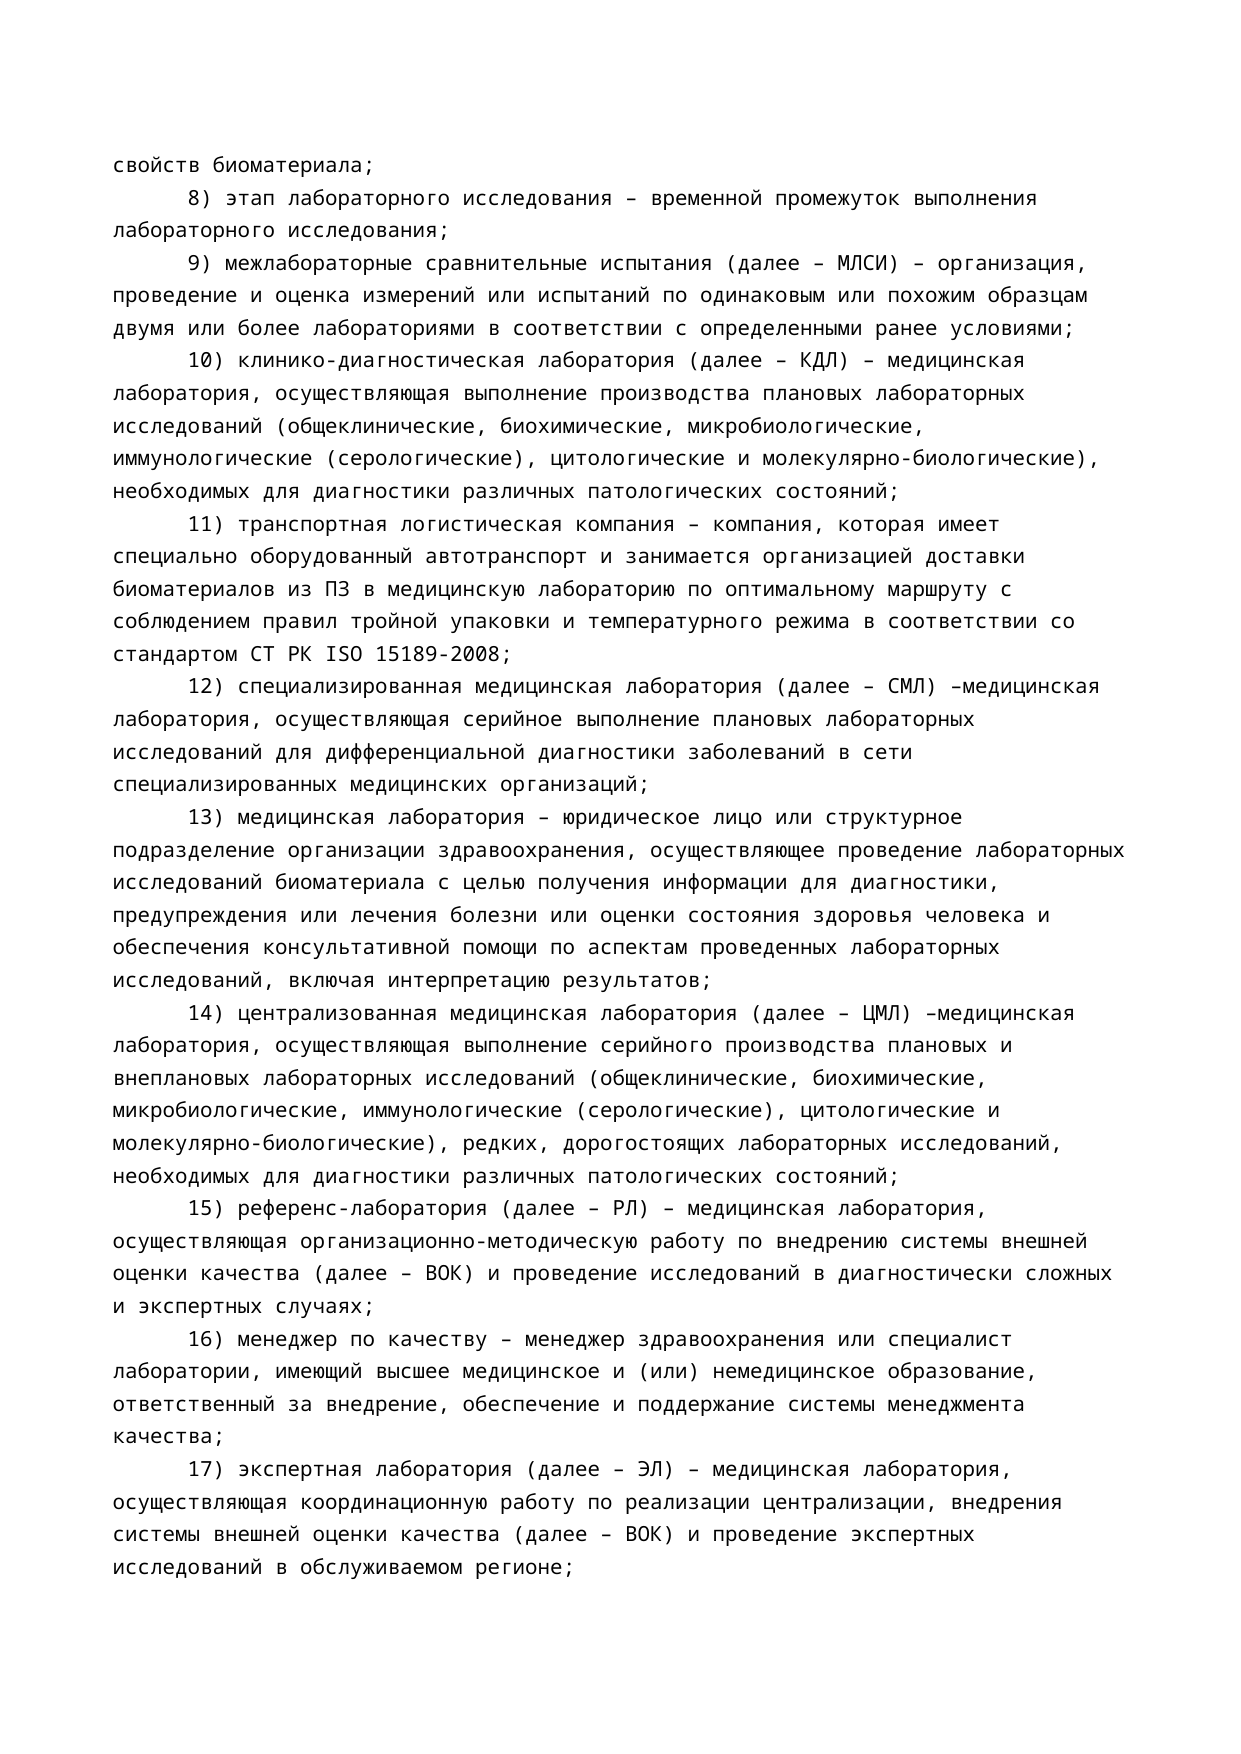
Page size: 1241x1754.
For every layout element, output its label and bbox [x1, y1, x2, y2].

text [112, 150, 1128, 1580]
